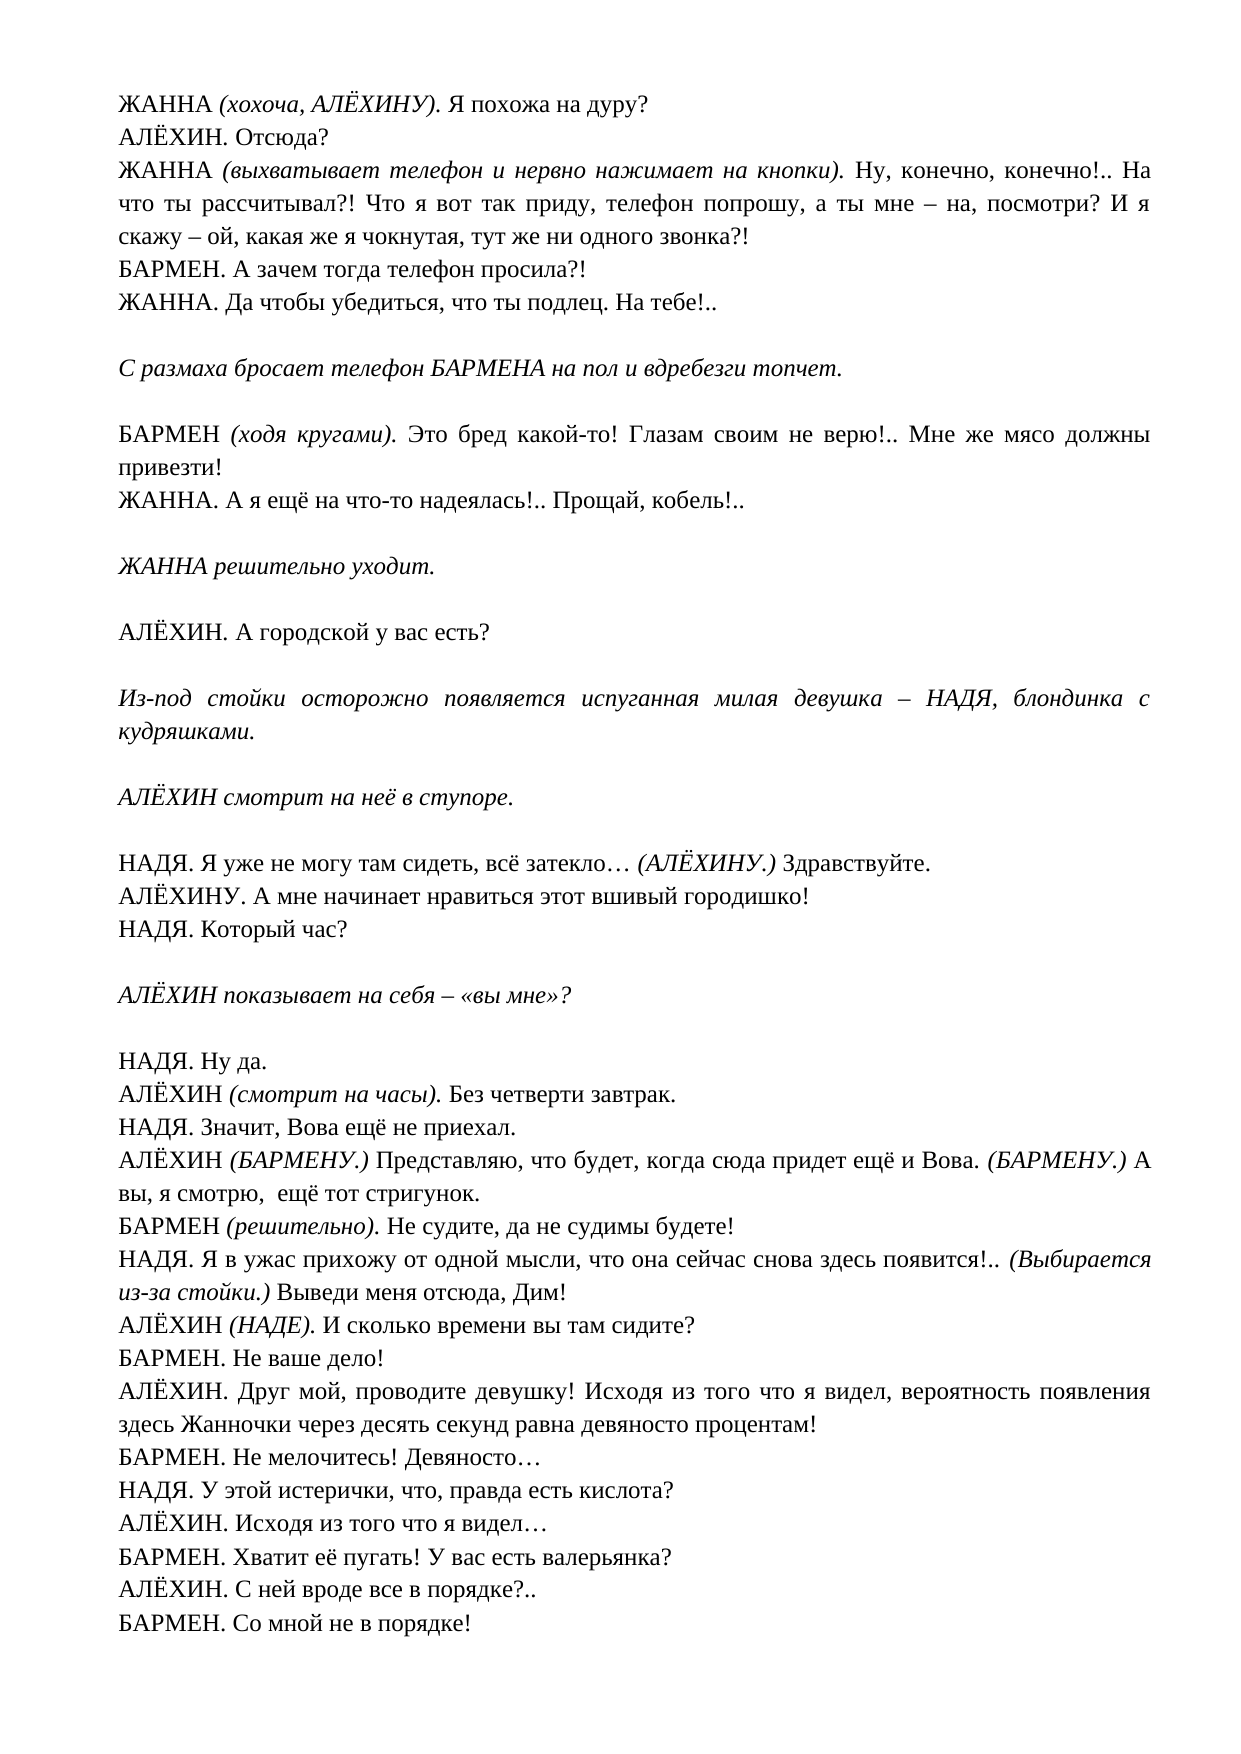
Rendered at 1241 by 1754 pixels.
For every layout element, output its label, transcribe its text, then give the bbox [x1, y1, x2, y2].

text АЛЁХИН. Отсюда? [118, 122, 1152, 150]
text НАДЯ. Ну да. [118, 1046, 1152, 1075]
text НАДЯ. Я в ужас прихожу от одной мысли, что она сейчас снова здесь появится!.. (Выбирается из-за стойки.) Выведи меня отсюда, Дим! [118, 1244, 1152, 1306]
text НАДЯ. У этой истерички, что, правда есть кислота? [118, 1476, 1152, 1504]
text БАРМЕН (решительно). Не судите, да не судимы будете! [118, 1211, 1152, 1240]
text ЖАННА решительно уходит. [118, 551, 1152, 580]
text АЛЁХИН (БАРМЕНУ.) Представляю, что будет, когда сюда придет ещё и Вова. (БАРМЕНУ.) А вы, я смотрю, ещё тот стригунок. [118, 1145, 1152, 1207]
text НАДЯ. Значит, Вова ещё не приехал. [118, 1112, 1152, 1141]
text ЖАННА (выхватывает телефон и нервно нажимает на кнопки). Ну, конечно, конечно!.. На что ты рассчитывал?! Что я вот так приду, телефон попрошу, а ты мне – на, посмотри? И я скажу – ой, какая же я чокнутая, тут же ни одного звонка?! [118, 155, 1152, 249]
text АЛЁХИН. С ней вроде все в порядке?.. [118, 1574, 1152, 1603]
text Из-под стойки осторожно появляется испуганная милая девушка – НАДЯ, блондинка с кудряшками. [118, 683, 1152, 745]
text НАДЯ. Я уже не могу там сидеть, всё затекло… (АЛЁХИНУ.) Здравствуйте. [118, 848, 1152, 877]
text АЛЁХИН смотрит на неё в ступоре. [118, 782, 1152, 811]
text АЛЁХИНУ. А мне начинает нравиться этот вшивый городишко! [118, 881, 1152, 910]
text БАРМЕН. Хватит её пугать! У вас есть валерьянка? [118, 1542, 1152, 1570]
text АЛЁХИН. А городской у вас есть? [118, 617, 1152, 646]
text АЛЁХИН (НАДЕ). И сколько времени вы там сидите? [118, 1310, 1152, 1339]
text АЛЁХИН. Исходя из того что я видел… [118, 1508, 1152, 1537]
text БАРМЕН. Не ваше дело! [118, 1343, 1152, 1372]
text АЛЁХИН показывает на себя – «вы мне»? [118, 980, 1152, 1009]
text ЖАННА (хохоча, АЛЁХИНУ). Я похожа на дуру? [118, 89, 1152, 117]
text АЛЁХИН (смотрит на часы). Без четверти завтрак. [118, 1079, 1152, 1108]
text С размаха бросает телефон БАРМЕНА на пол и вдребезги топчет. [118, 353, 1152, 382]
text БАРМЕН. А зачем тогда телефон просила?! [118, 254, 1152, 282]
text БАРМЕН. Не мелочитесь! Девяносто… [118, 1442, 1152, 1471]
text БАРМЕН. Со мной не в порядке! [118, 1608, 1152, 1636]
text АЛЁХИН. Друг мой, проводите девушку! Исходя из того что я видел, вероятность появления здесь Жанночки через десять секунд равна девяносто процентам! [118, 1376, 1152, 1438]
text ЖАННА. Да чтобы убедиться, что ты подлец. На тебе!.. [118, 287, 1152, 316]
text НАДЯ. Который час? [118, 914, 1152, 943]
text ЖАННА. А я ещё на что-то надеялась!.. Прощай, кобель!.. [118, 485, 1152, 514]
text БАРМЕН (ходя кругами). Это бред какой-то! Глазам своим не верю!.. Мне же мясо должны привезти! [118, 419, 1152, 481]
